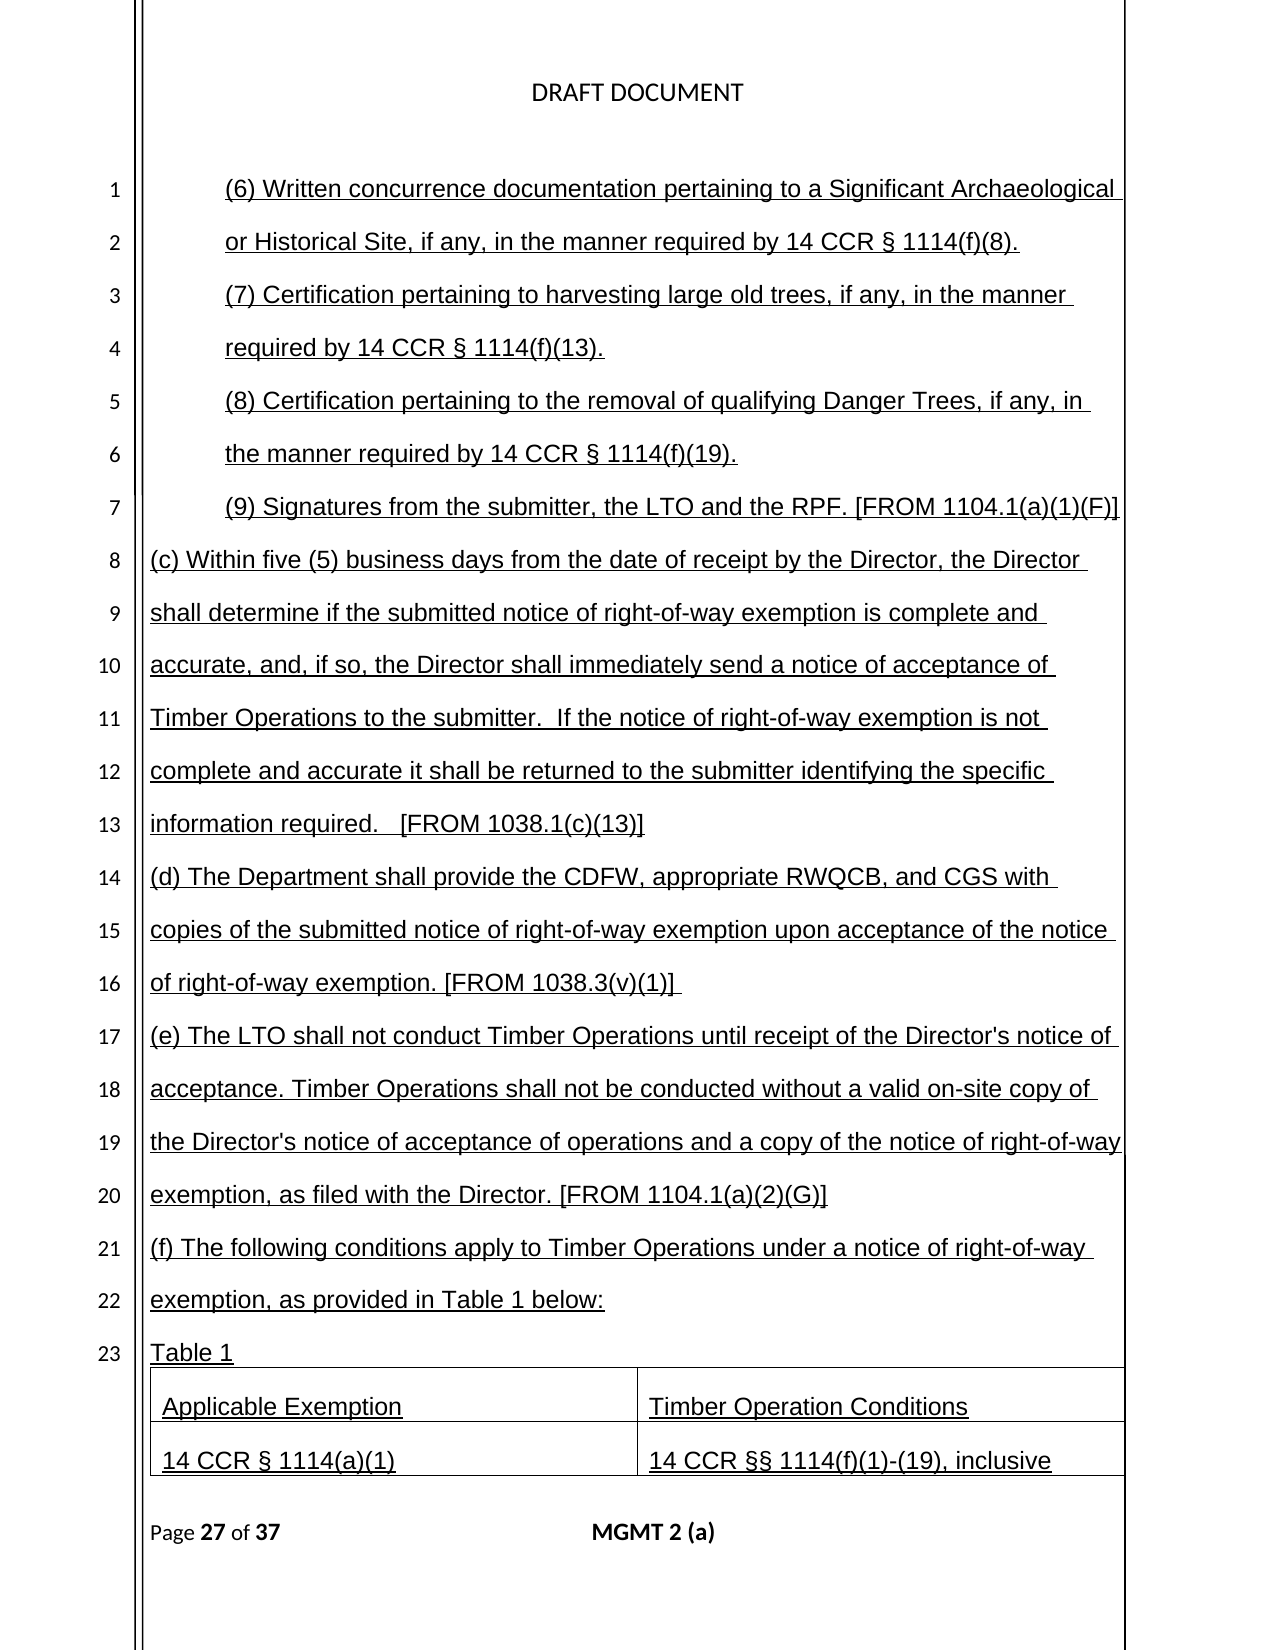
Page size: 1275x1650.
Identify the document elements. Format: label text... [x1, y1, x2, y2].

text (6) Written concurrence documentation pertaining to a Significant Archaeological or Historical Site, if any, in the manner required by 14 CCR § 1114(f)(8). [225, 150, 1125, 256]
text (c) Within five (5) business days from the date of receipt by the Director, the Director shall determine if the submitted notice of right-of-way exemption is complete and accurate, and, if so, the Director shall immediately send a notice of acceptance of Timber Operations to the submitter. If the notice of right-of-way exemption is not complete and accurate it shall be returned to the submitter identifying the specific information required. [FROM 1038.1(c)(13)] [150, 520, 1125, 838]
table_header Applicable Exemption [151, 1368, 637, 1421]
text (9) Signatures from the submitter, the LTO and the RPF. [FROM 1104.1(a)(1)(F)] [150, 467, 1125, 520]
text (d) The Department shall provide the CDFW, appropriate RWQCB, and CGS with copies of the submitted notice of right-of-way exemption upon acceptance of the notice of right-of-way exemption. [FROM 1038.3(v)(1)] [150, 838, 1125, 997]
text (f) The following conditions apply to Timber Operations under a notice of right-of-way exemption, as provided in Table 1 below: [150, 1208, 1125, 1314]
text Table 1 [150, 1314, 1125, 1367]
table_header Timber Operation Conditions [638, 1368, 1124, 1421]
text (8) Certification pertaining to the removal of qualifying Danger Trees, if any, in the manner required by 14 CCR § 1114(f)(19). [225, 362, 1125, 467]
table_cell 14 CCR §§ 1114(f)(1)-(19), inclusive [638, 1422, 1124, 1475]
text (7) Certification pertaining to harvesting large old trees, if any, in the manner required by 14 CCR § 1114(f)(13). [225, 256, 1125, 362]
table_cell 14 CCR § 1114(a)(1) [151, 1422, 637, 1475]
text (e) The LTO shall not conduct Timber Operations until receipt of the Director's notice of acceptance. Timber Operations shall not be conducted without a valid on-site copy of the Director's notice of acceptance of operations and a copy of the notice of right-of-way exemption, as filed with the Director. [FROM 1104.1(a)(2)(G)] [150, 997, 1125, 1208]
